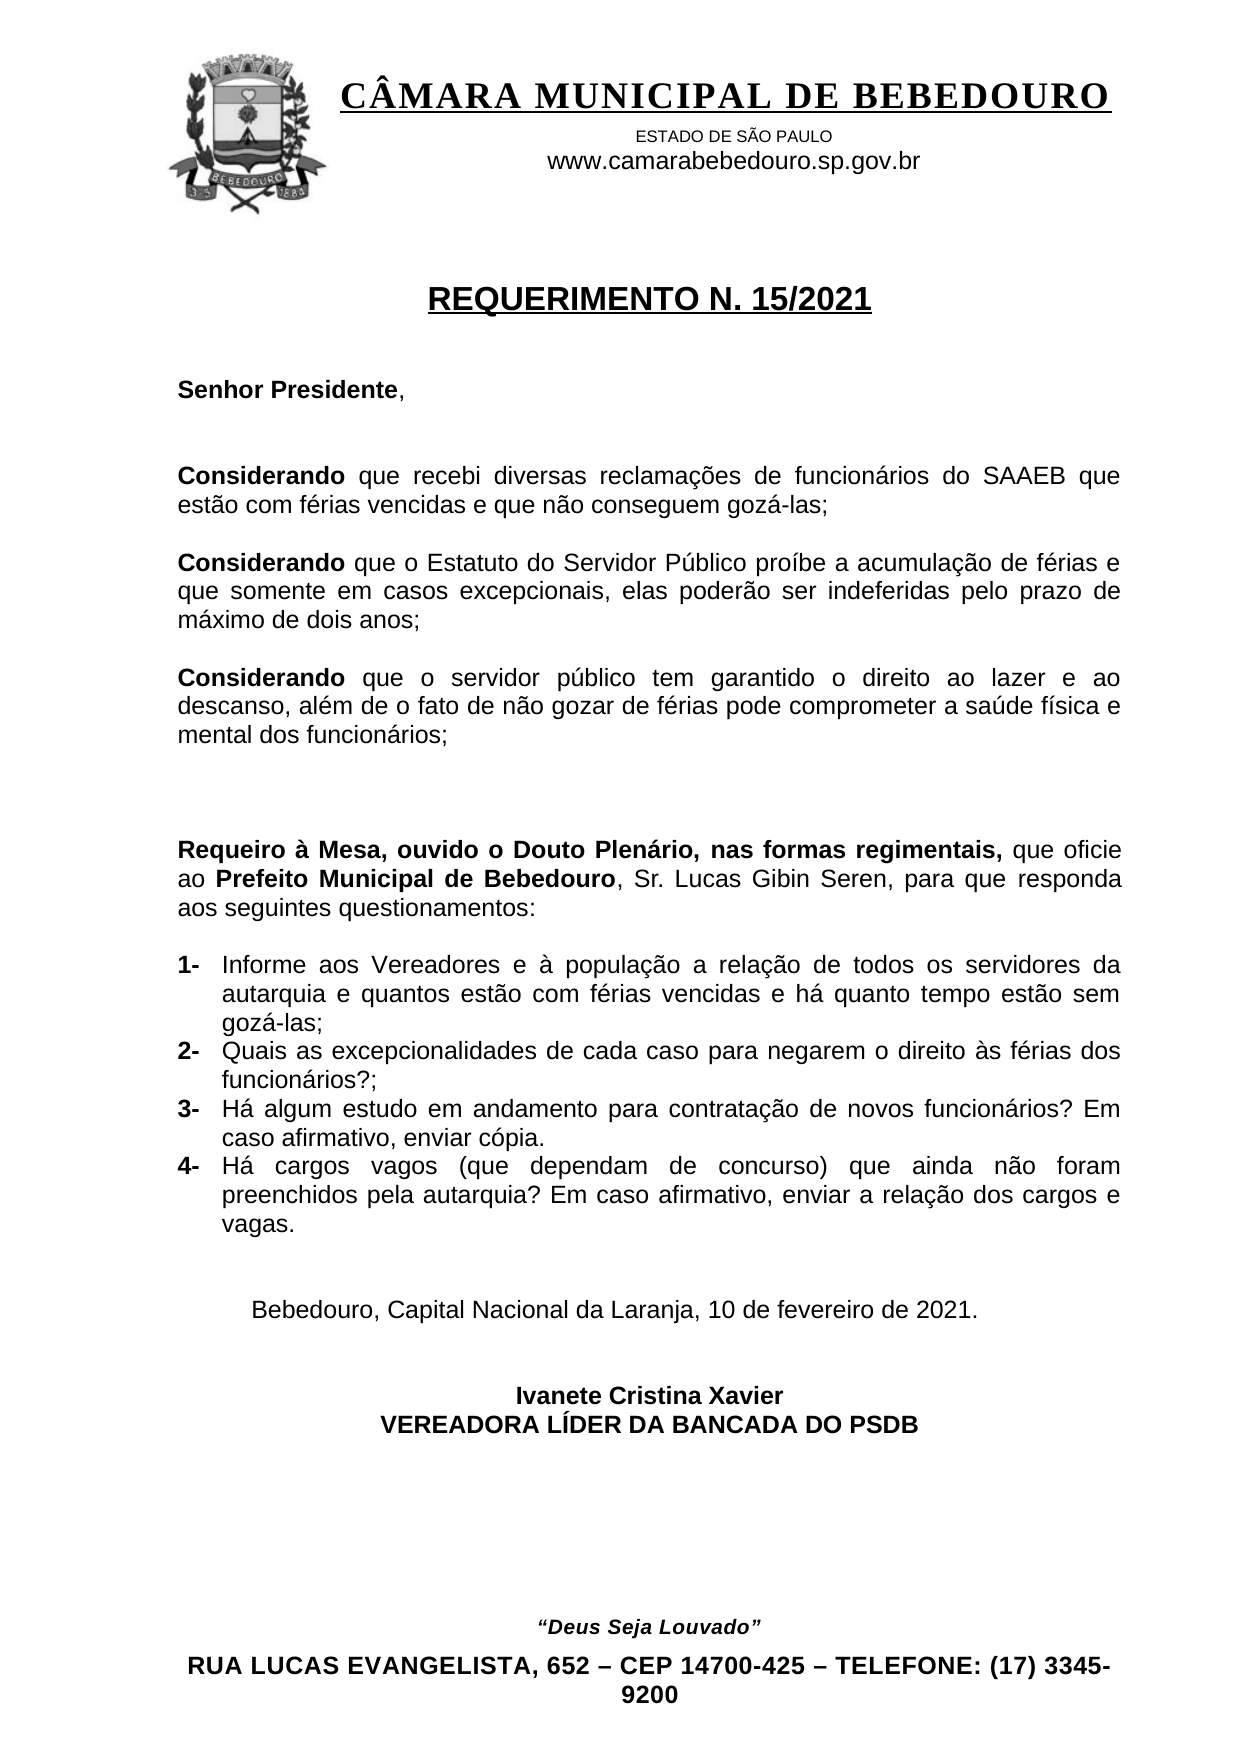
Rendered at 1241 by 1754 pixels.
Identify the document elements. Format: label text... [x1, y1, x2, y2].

list Há cargos vagos (que dependam de concurso) que ainda não foram preenchidos pela autarquia? Em caso afirmativo, enviar a relação dos cargos e vagas. [177, 1151, 1122, 1237]
list Há algum estudo em andamento para contratação de novos funcionários? Em caso afirmativo, enviar cópia. [177, 1094, 1122, 1151]
text Senhor Presidente, [177, 375, 1122, 404]
text Bebedouro, Capital Nacional da Laranja, 10 de fevereiro de 2021. [177, 1295, 1122, 1324]
text Considerando que o Estatuto do Servidor Público proíbe a acumulação de férias e que somente em casos excepcionais, elas poderão ser indeferidas pelo prazo de máximo de dois anos; [177, 547, 1122, 634]
text Ivanete Cristina Xavier [177, 1381, 1122, 1410]
picture [157, 47, 330, 222]
text VEREADORA LÍDER DA BANCADA DO PSDB [177, 1410, 1122, 1439]
list Quais as excepcionalidades de cada caso para negarem o direito às férias dos funcionários?; [177, 1036, 1122, 1094]
text REQUERIMENTO N. 15/2021 [177, 279, 1122, 317]
list Informe aos Vereadores e à população a relação de todos os servidores da autarquia e quantos estão com férias vencidas e há quanto tempo estão sem gozá-las; [177, 950, 1122, 1036]
text Considerando que o servidor público tem garantido o direito ao lazer e ao descanso, além de o fato de não gozar de férias pode comprometer a saúde física e mental dos funcionários; [177, 662, 1122, 749]
text Requeiro à Mesa, ouvido o Douto Plenário, nas formas regimentais, que oficie ao Prefeito Municipal de Bebedouro, Sr. Lucas Gibin Seren, para que responda aos seguintes questionamentos: [177, 835, 1122, 921]
text Considerando que recebi diversas reclamações de funcionários do SAAEB que estão com férias vencidas e que não conseguem gozá-las; [177, 461, 1122, 519]
